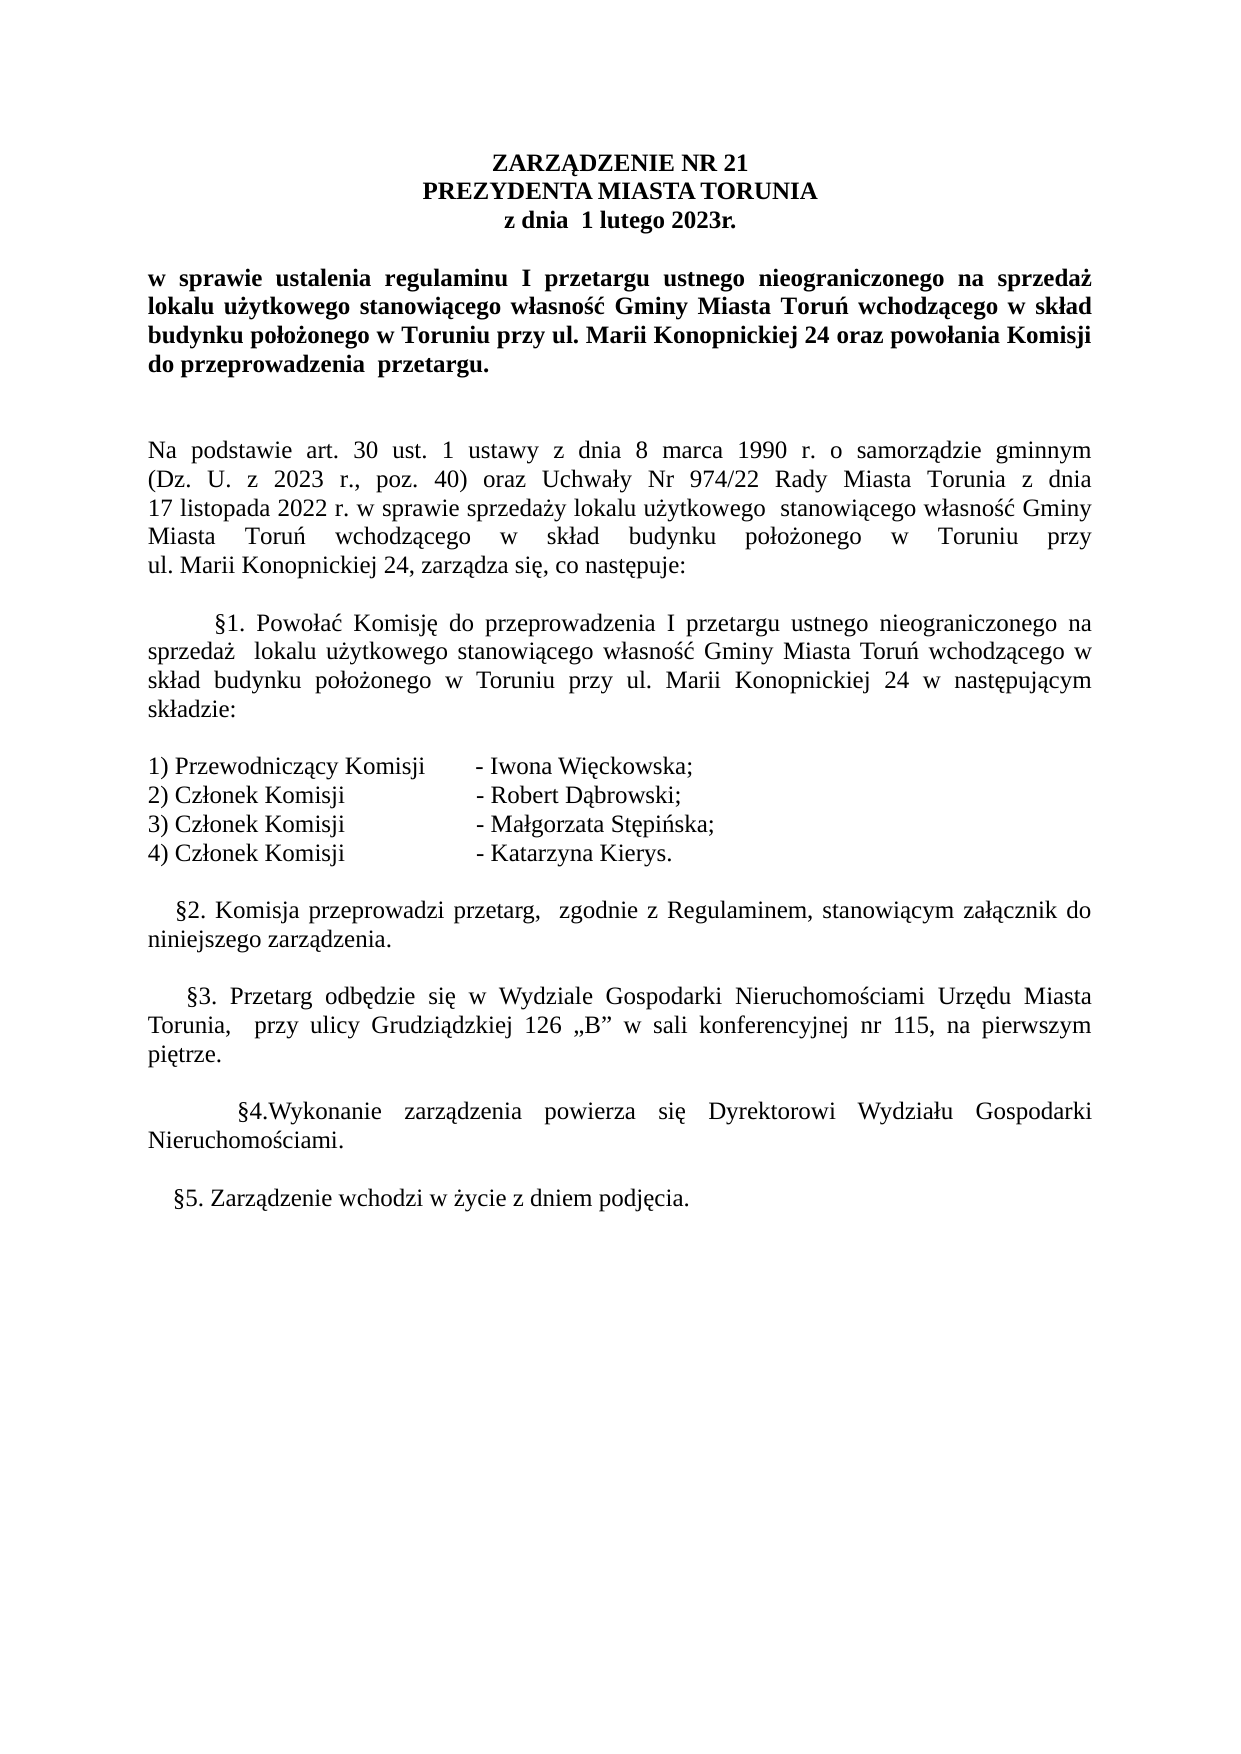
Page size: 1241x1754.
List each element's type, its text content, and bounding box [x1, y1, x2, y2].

text §5. Zarządzenie wchodzi w życie z dniem podjęcia. [148, 1183, 1093, 1211]
text §2. Komisja przeprowadzi przetarg, zgodnie z Regulaminem, stanowiącym załącznik do niniejszego zarządzenia. [148, 895, 1093, 953]
text Na podstawie art. 30 ust. 1 ustawy z dnia 8 marca 1990 r. o samorządzie gminnym (Dz. U. z 2023 r., poz. 40) oraz Uchwały Nr 974/22 Rady Miasta Torunia z dnia 17 listopada 2022 r. w sprawie sprzedaży lokalu użytkowego stanowiącego własność Gminy Miasta Toruń wchodzącego w skład budynku położonego w Toruniu przy ul. Marii Konopnickiej 24, zarządza się, co następuje: [148, 435, 1093, 579]
text 4) Członek Komisji - Katarzyna Kierys. [148, 838, 1093, 866]
text 2) Członek Komisji - Robert Dąbrowski; [148, 780, 1093, 809]
text z dnia 1 lutego 2023r. [148, 205, 1093, 234]
text §1. Powołać Komisję do przeprowadzenia I przetargu ustnego nieograniczonego na sprzedaż lokalu użytkowego stanowiącego własność Gminy Miasta Toruń wchodzącego w skład budynku położonego w Toruniu przy ul. Marii Konopnickiej 24 w następującym składzie: [148, 608, 1093, 723]
text 1) Przewodniczący Komisji - Iwona Więckowska; [148, 751, 1093, 780]
text §3. Przetarg odbędzie się w Wydziale Gospodarki Nieruchomościami Urzędu Miasta Torunia, przy ulicy Grudziądzkiej 126 „B” w sali konferencyjnej nr 115, na pierwszym piętrze. [148, 981, 1093, 1068]
text §4.Wykonanie zarządzenia powierza się Dyrektorowi Wydziału Gospodarki Nieruchomościami. [148, 1096, 1093, 1154]
text 3) Członek Komisji - Małgorzata Stępińska; [148, 809, 1093, 838]
text PREZYDENTA MIASTA TORUNIA [148, 176, 1093, 205]
text ZARZĄDZENIE NR 21 [148, 148, 1093, 176]
text w sprawie ustalenia regulaminu I przetargu ustnego nieograniczonego na sprzedaż lokalu użytkowego stanowiącego własność Gminy Miasta Toruń wchodzącego w skład budynku położonego w Toruniu przy ul. Marii Konopnickiej 24 oraz powołania Komisji do przeprowadzenia przetargu. [148, 263, 1093, 378]
